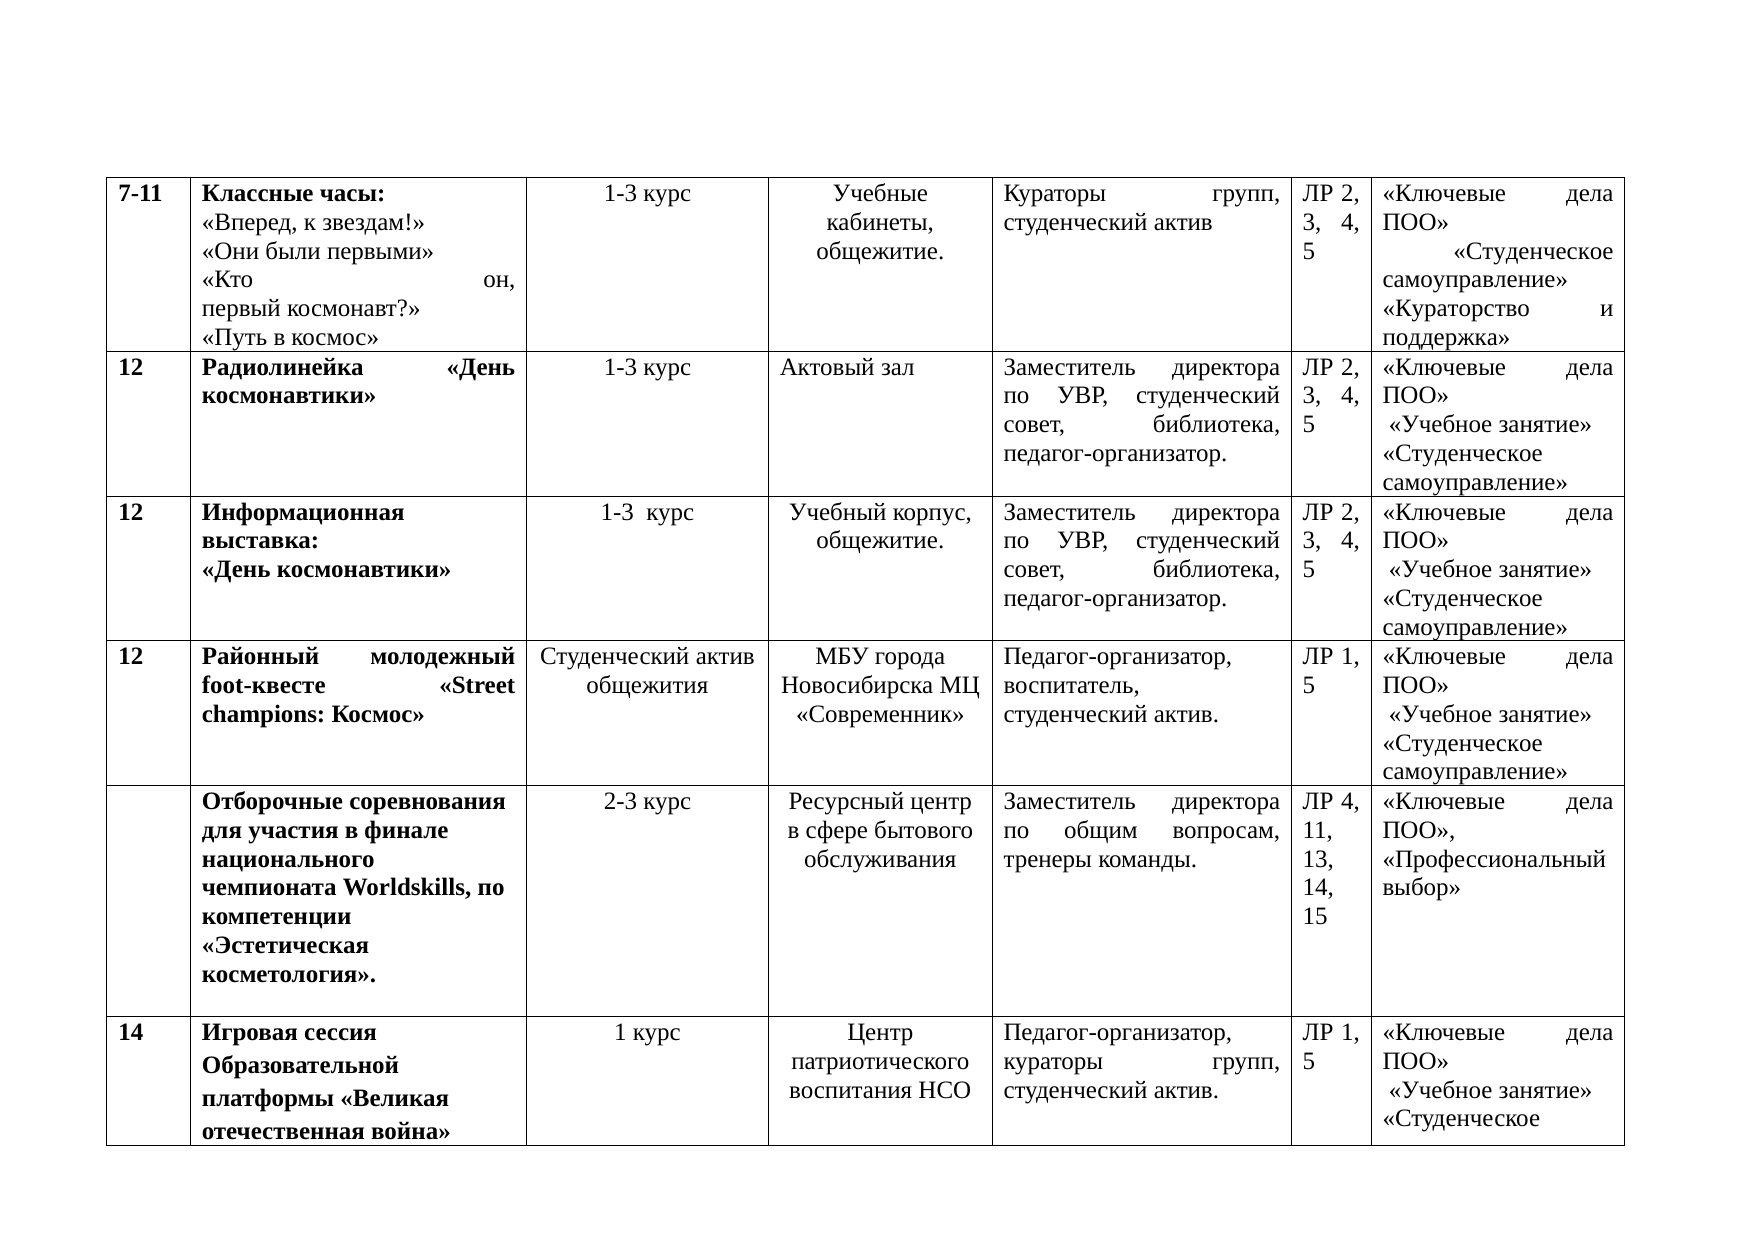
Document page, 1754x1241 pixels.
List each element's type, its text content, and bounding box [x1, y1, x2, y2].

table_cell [191, 1017, 526, 1145]
table_cell 14 [107, 1017, 190, 1145]
table_cell [107, 786, 190, 1016]
table_cell Отборочные соревнования для участия в финале национального чемпионата Worldskills, по компетенции «Эстетическая косметология». [191, 786, 526, 1016]
table_cell 1-3 курс [527, 178, 768, 351]
table_cell ЛР 4, 11, 13, 14, 15 [1292, 786, 1371, 1016]
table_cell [769, 1017, 992, 1145]
table_cell Педагог-организатор, воспитатель, студенческий актив. [993, 641, 1291, 785]
table_cell 1-3 курс [527, 352, 768, 496]
table_cell «Ключевые дела ПОО» «Учебное занятие» «Студенческое самоуправление» [1372, 497, 1624, 640]
table_cell ЛР 2, 3, 4, 5 [1292, 497, 1371, 640]
table_cell 1 курс [527, 1017, 768, 1145]
table_cell ЛР 2, 3, 4, 5 [1292, 352, 1371, 496]
table_cell Радиолинейка «День космонавтики» [191, 352, 526, 496]
table_cell «Ключевые дела ПОО» «Учебное занятие» «Студенческое самоуправление» [1372, 641, 1624, 785]
table_cell Классные часы: «Вперед, к звездам!» «Они были первыми» «Кто он, первый космонавт?» «Путь в космос» [191, 178, 526, 351]
table_cell ЛР 2, 3, 4, 5 [1292, 178, 1371, 351]
table_cell «Ключевые дела ПОО», «Профессиональный выбор» [1372, 786, 1624, 1016]
table_cell 12 [107, 641, 190, 785]
table_cell Учебный корпус, общежитие. [769, 497, 992, 640]
table_cell ЛР 1, 5 [1292, 641, 1371, 785]
table_cell Заместитель директора по УВР, студенческий совет, библиотека, педагог-организатор. [993, 352, 1291, 496]
table_cell МБУ города Новосибирска МЦ «Современник» [769, 641, 992, 785]
table_cell Учебные кабинеты, общежитие. [769, 178, 992, 351]
table_cell Студенческий актив общежития [527, 641, 768, 785]
table_cell Заместитель директора по УВР, студенческий совет, библиотека, педагог-организатор. [993, 497, 1291, 640]
table_cell 7-11 [107, 178, 190, 351]
table_cell Ресурсный центр в сфере бытового обслуживания [769, 786, 992, 1016]
table_cell 12 [107, 497, 190, 640]
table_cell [993, 1017, 1291, 1145]
table_cell Заместитель директора по общим вопросам, тренеры команды. [993, 786, 1291, 1016]
table_cell «Ключевые дела ПОО» «Студенческое самоуправление» «Кураторство и поддержка» [1372, 178, 1624, 351]
table_cell ЛР 1, 5 [1292, 1017, 1371, 1145]
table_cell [1372, 1017, 1624, 1145]
table_cell «Ключевые дела ПОО» «Учебное занятие» «Студенческое самоуправление» [1372, 352, 1624, 496]
table_cell Кураторы групп, студенческий актив [993, 178, 1291, 351]
table_cell Информационная выставка: «День космонавтики» [191, 497, 526, 640]
table_cell Актовый зал [769, 352, 992, 496]
table_cell 2-3 курс [527, 786, 768, 1016]
table_cell Районный молодежный foot-квесте «Street champions: Космос» [191, 641, 526, 785]
table_cell 1-3 курс [527, 497, 768, 640]
table_cell 12 [107, 352, 190, 496]
